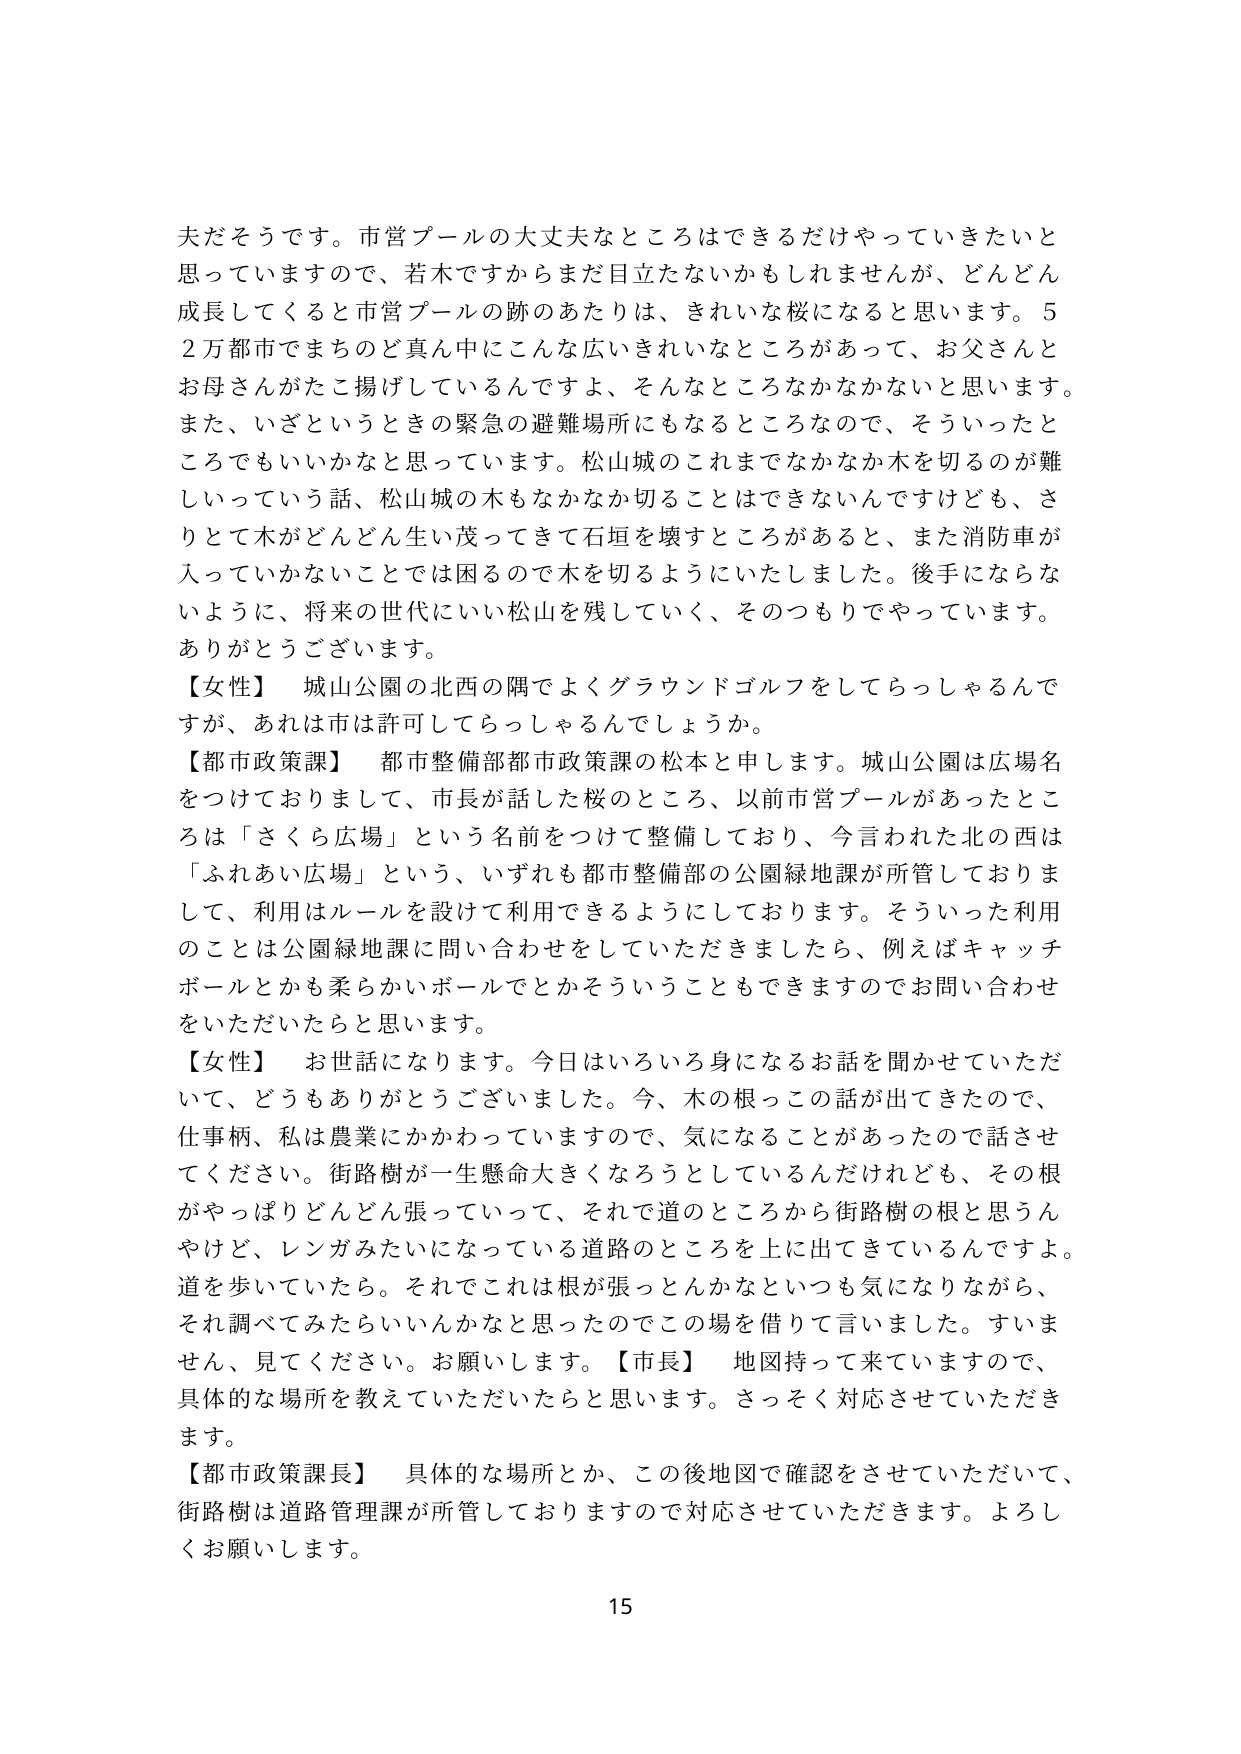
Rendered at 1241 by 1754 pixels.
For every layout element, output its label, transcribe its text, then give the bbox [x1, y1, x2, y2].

text 【都市政策課】 都市整備部都市政策課の松本と申します。城山公園は広場名をつけておりまして、市長が話した桜のところ、以前市営プールがあったところは「さくら広場」という名前をつけて整備しており、今言われた北の西は「ふれあい広場」という、いずれも都市整備部の公園緑地課が所管しておりまして、利用はルールを設けて利用できるようにしております。そういった利用のことは公園緑地課に問い合わせをしていただきましたら、例えばキャッチボールとかも柔らかいボールでとかそういうこともできますのでお問い合わせをいただいたらと思います。 [177, 742, 1063, 1042]
text 【都市政策課長】 具体的な場所とか、この後地図で確認をさせていただいて、街路樹は道路管理課が所管しておりますので対応させていただきます。よろしくお願いします。 [177, 1454, 1063, 1567]
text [177, 217, 1063, 667]
text 【女性】 お世話になります。今日はいろいろ身になるお話を聞かせていただいて、どうもありがとうございました。今、木の根っこの話が出てきたので、仕事柄、私は農業にかかわっていますので、気になることがあったので話させてください。街路樹が一生懸命大きくなろうとしているんだけれども、その根がやっぱりどんどん張っていって、それで道のところから街路樹の根と思うんやけど、レンガみたいになっている道路のところを上に出てきているんですよ。道を歩いていたら。それでこれは根が張っとんかなといつも気になりながら、それ調べてみたらいいんかなと思ったのでこの場を借りて言いました。すいません、見てください。お願いします。【市長】 地図持って来ていますので、具体的な場所を教えていただいたらと思います。さっそく対応させていただきます。 [177, 1042, 1063, 1454]
text 【女性】 城山公園の北西の隅でよくグラウンドゴルフをしてらっしゃるんですが、あれは市は許可してらっしゃるんでしょうか。 [177, 667, 1063, 742]
